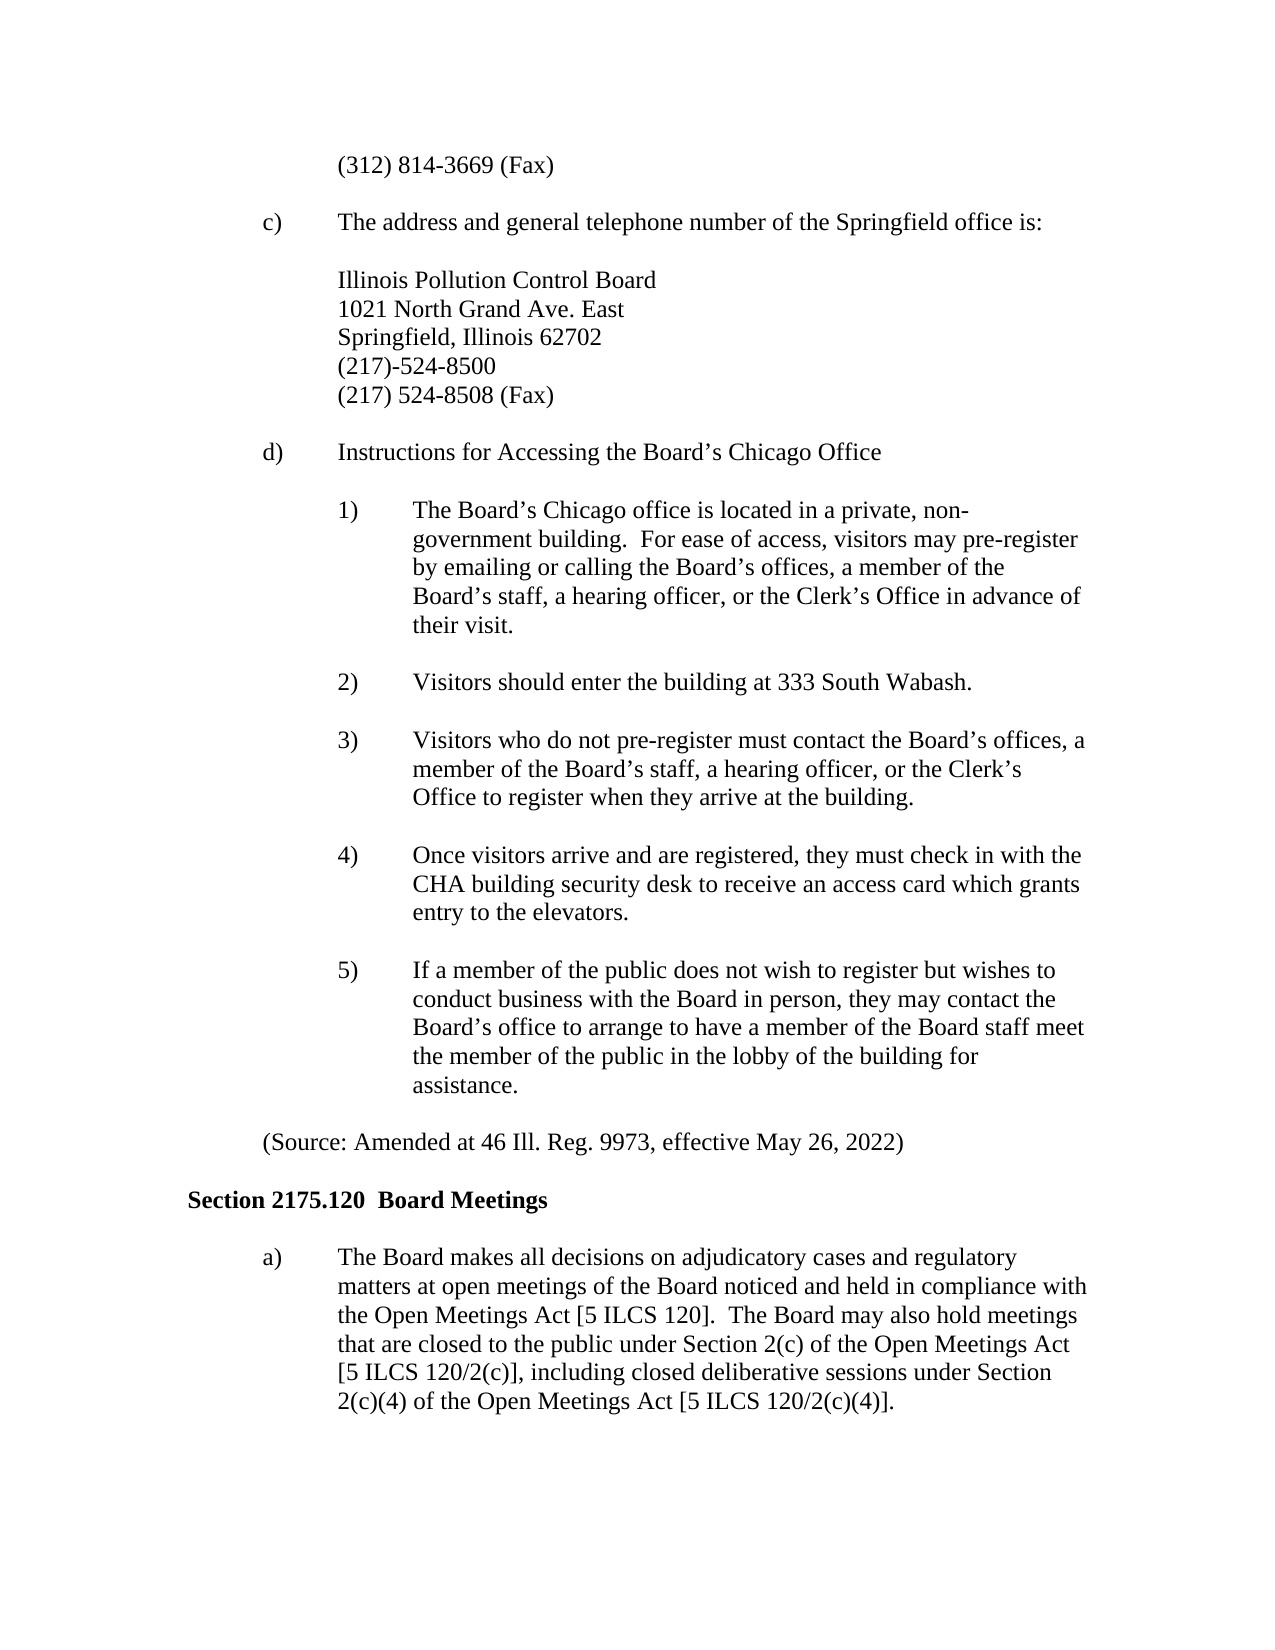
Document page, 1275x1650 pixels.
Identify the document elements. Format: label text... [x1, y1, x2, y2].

text 5) If a member of the public does not wish to register but wishes to conduct business with the Board in person, they may contact the Board’s office to arrange to have a member of the Board staff meet the member of the public in the lobby of the building for assistance. [337, 955, 1087, 1099]
text Illinois Pollution Control Board [262, 265, 1087, 294]
text (Source: Amended at 46 Ill. Reg. 9973, effective May 26, 2022) [187, 1127, 1087, 1156]
text 2) Visitors should enter the building at 333 South Wabash. [337, 667, 1087, 696]
text d) Instructions for Accessing the Board’s Chicago Office [262, 437, 1087, 466]
text Section 2175.120 Board Meetings [187, 1185, 1087, 1214]
text 3) Visitors who do not pre-register must contact the Board’s offices, a member of the Board’s staff, a hearing officer, or the Clerk’s Office to register when they arrive at the building. [337, 725, 1087, 811]
text (217)-524-8500 [262, 351, 1087, 380]
text a) The Board makes all decisions on adjudicatory cases and regulatory matters at open meetings of the Board noticed and held in compliance with the Open Meetings Act [5 ILCS 120]. The Board may also hold meetings that are closed to the public under Section 2(c) of the Open Meetings Act [5 ILCS 120/2(c)], including closed deliberative sessions under Section 2(c)(4) of the Open Meetings Act [5 ILCS 120/2(c)(4)]. [262, 1242, 1087, 1415]
text 4) Once visitors arrive and are registered, they must check in with the CHA building security desk to receive an access card which grants entry to the elevators. [337, 840, 1087, 926]
text c) The address and general telephone number of the Springfield office is: [262, 207, 1087, 236]
text (217) 524-8508 (Fax) [262, 380, 1087, 409]
text (312) 814-3669 (Fax) [262, 150, 1087, 179]
text 1021 North Grand Ave. East [262, 294, 1087, 322]
text 1) The Board’s Chicago office is located in a private, non-government building. For ease of access, visitors may pre-register by emailing or calling the Board’s offices, a member of the Board’s staff, a hearing officer, or the Clerk’s Office in advance of their visit. [337, 495, 1087, 639]
text Springfield, Illinois 62702 [262, 322, 1087, 351]
